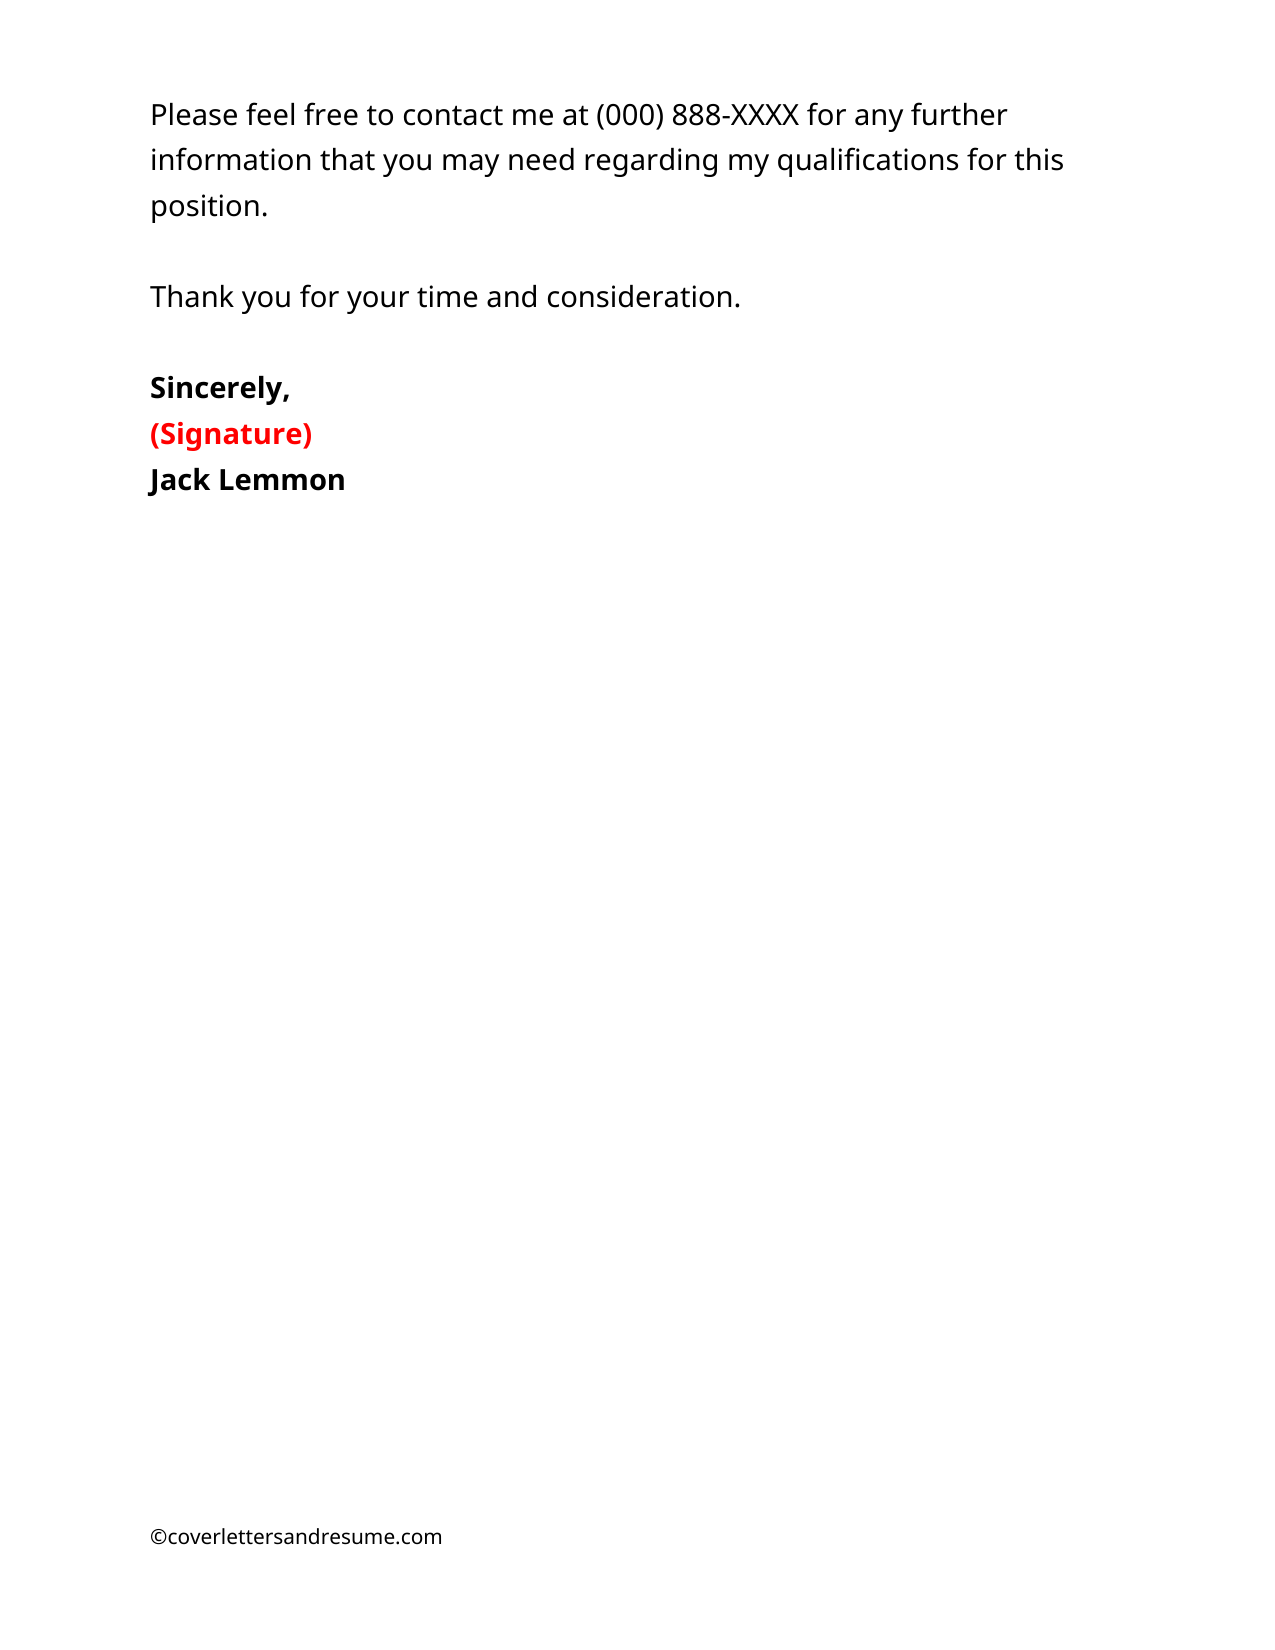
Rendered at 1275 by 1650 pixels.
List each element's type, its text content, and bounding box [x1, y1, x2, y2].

text (Signature) Jack Lemmon [150, 413, 1125, 498]
text Sincerely, [150, 367, 1125, 407]
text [150, 94, 1125, 225]
text Thank you for your time and consideration. [150, 276, 1125, 316]
